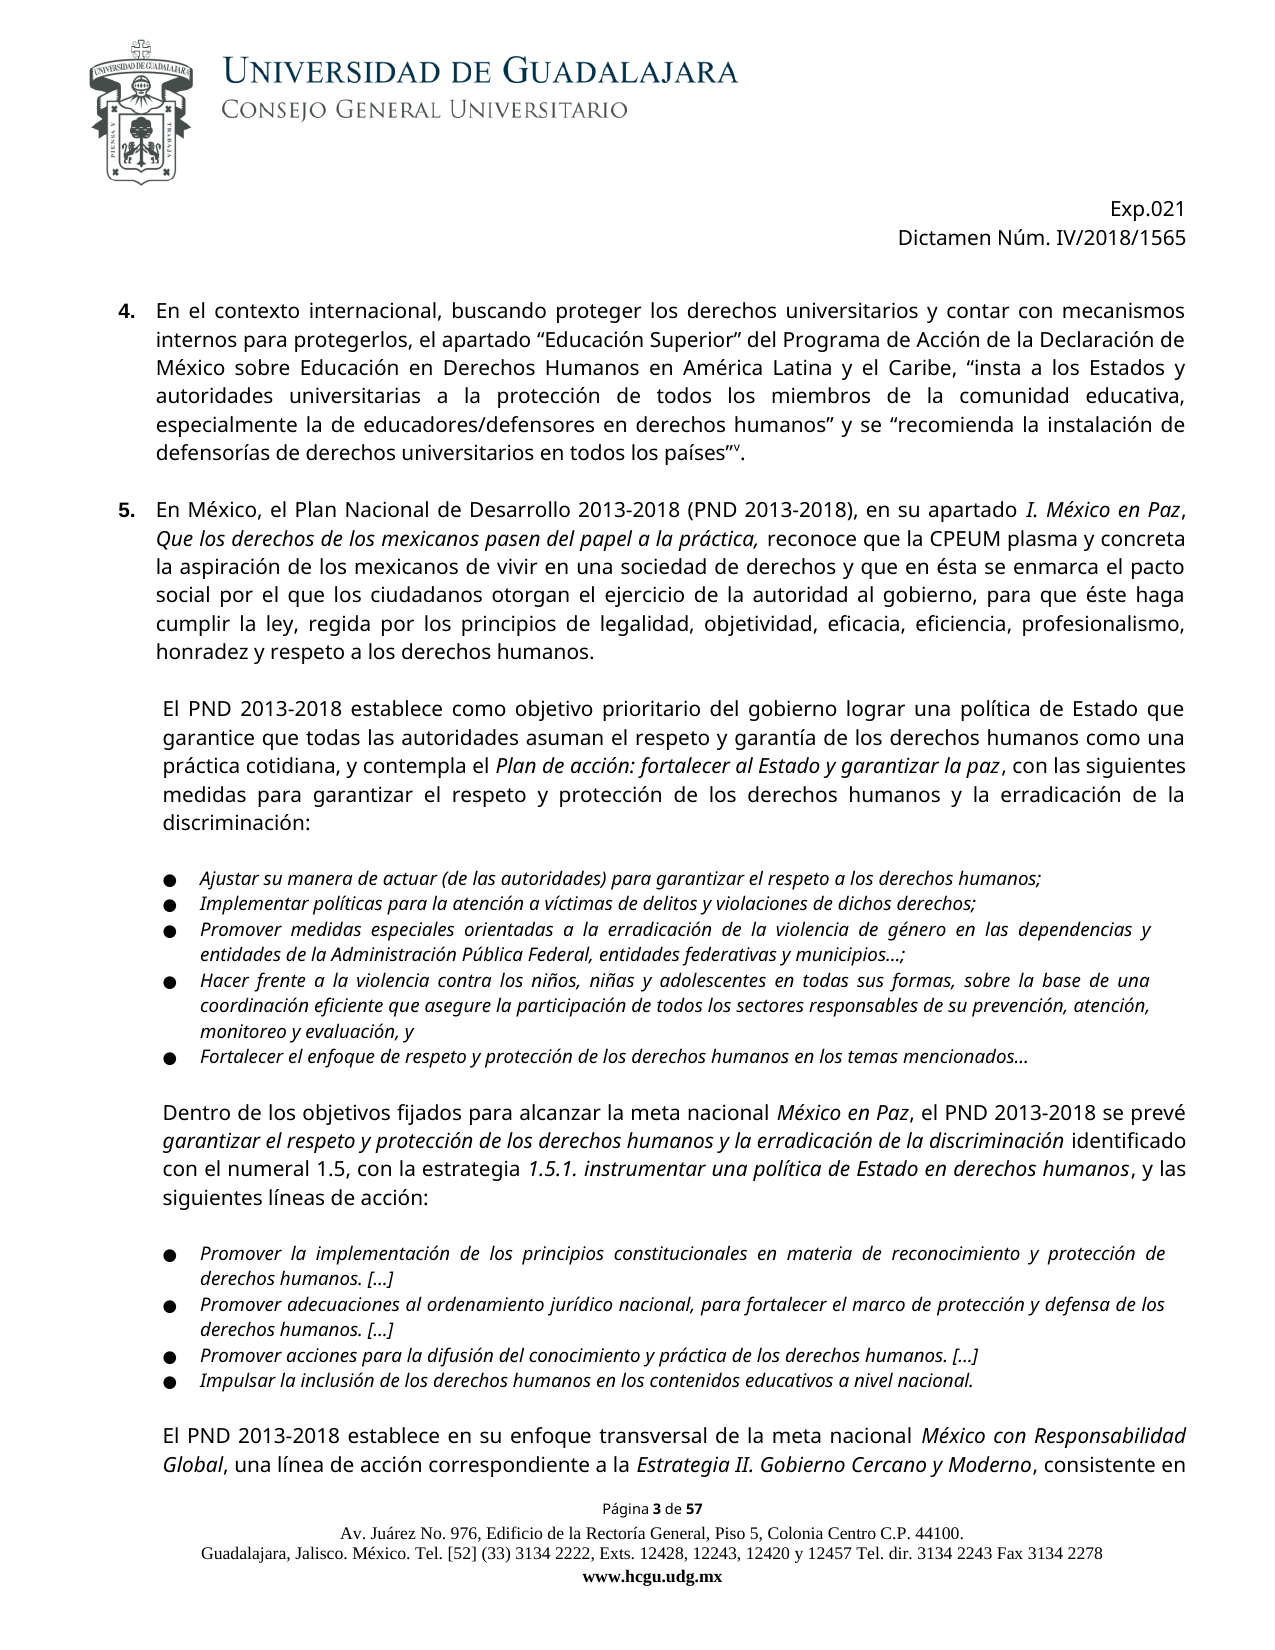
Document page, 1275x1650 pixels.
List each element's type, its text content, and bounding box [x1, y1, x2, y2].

list Promover la implementación de los principios constitucionales en materia de reconocimiento y protección de derechos humanos. […] [162, 1240, 1167, 1291]
list En el contexto internacional, buscando proteger los derechos universitarios y contar con mecanismos internos para protegerlos, el apartado “Educación Superior” del Programa de Acción de la Declaración de México sobre Educación en Derechos Humanos en América Latina y el Caribe, “insta a los Estados y autoridades universitarias a la protección de todos los miembros de la comunidad educativa, especialmente la de educadores/defensores en derechos humanos” y se “recomienda la instalación de defensorías de derechos universitarios en todos los países”. [118, 296, 1186, 467]
list Promover adecuaciones al ordenamiento jurídico nacional, para fortalecer el marco de protección y defensa de los derechos humanos. […] [162, 1291, 1167, 1342]
text Dentro de los objetivos fijados para alcanzar la meta nacional México en Paz, el PND 2013-2018 se prevé garantizar el respeto y protección de los derechos humanos y la erradicación de la discriminación identificado con el numeral 1.5, con la estrategia 1.5.1. instrumentar una política de Estado en derechos humanos, y las siguientes líneas de acción: [162, 1098, 1186, 1211]
text El PND 2013-2018 establece como objetivo prioritario del gobierno lograr una política de Estado que garantice que todas las autoridades asuman el respeto y garantía de los derechos humanos como una práctica cotidiana, y contempla el Plan de acción: fortalecer al Estado y garantizar la paz, con las siguientes medidas para garantizar el respeto y protección de los derechos humanos y la erradicación de la discriminación: [162, 694, 1186, 837]
list Hacer frente a la violencia contra los niños, niñas y adolescentes en todas sus formas, sobre la base de una coordinación eficiente que asegure la participación de todos los sectores responsables de su prevención, atención, monitoreo y evaluación, y [162, 967, 1152, 1044]
list Promover acciones para la difusión del conocimiento y práctica de los derechos humanos. […] [162, 1342, 1167, 1367]
list Promover medidas especiales orientadas a la erradicación de la violencia de género en las dependencias y entidades de la Administración Pública Federal, entidades federativas y municipios…; [162, 916, 1152, 967]
picture [10, 4, 1250, 191]
list Implementar políticas para la atención a víctimas de delitos y violaciones de dichos derechos; [162, 891, 1152, 916]
list En México, el Plan Nacional de Desarrollo 2013-2018 (PND 2013-2018), en su apartado I. México en Paz, Que los derechos de los mexicanos pasen del papel a la práctica, reconoce que la CPEUM plasma y concreta la aspiración de los mexicanos de vivir en una sociedad de derechos y que en ésta se enmarca el pacto social por el que los ciudadanos otorgan el ejercicio de la autoridad al gobierno, para que éste haga cumplir la ley, regida por los principios de legalidad, objetividad, eficacia, eficiencia, profesionalismo, honradez y respeto a los derechos humanos. [118, 495, 1186, 666]
list Fortalecer el enfoque de respeto y protección de los derechos humanos en los temas mencionados… [162, 1044, 1152, 1069]
list Impulsar la inclusión de los derechos humanos en los contenidos educativos a nivel nacional. [162, 1367, 1167, 1393]
list Ajustar su manera de actuar (de las autoridades) para garantizar el respeto a los derechos humanos; [162, 865, 1152, 891]
